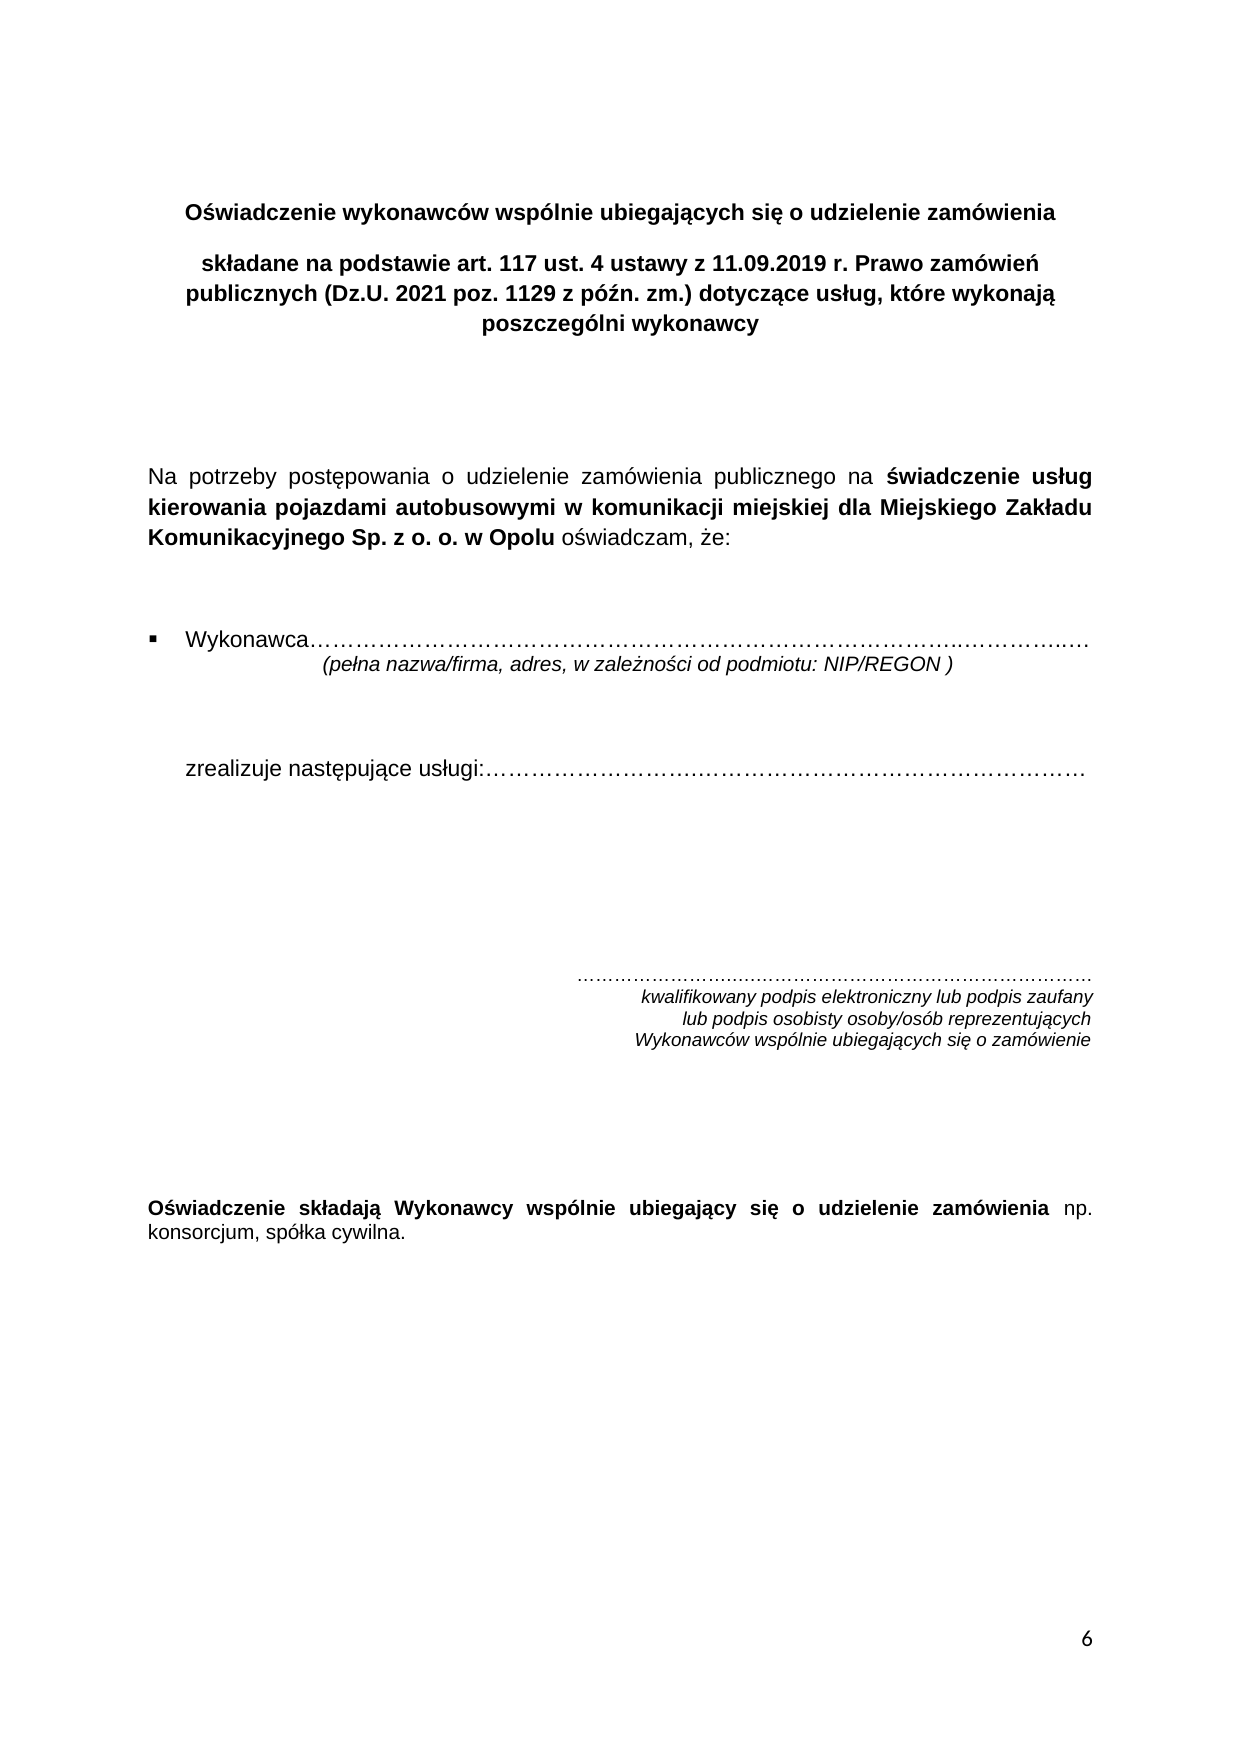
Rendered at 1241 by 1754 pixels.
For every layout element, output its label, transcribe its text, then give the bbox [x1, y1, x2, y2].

text Oświadczenie składają Wykonawcy wspólnie ubiegający się o udzielenie zamówienia np. konsorcjum, spółka cywilna. [148, 1196, 1093, 1244]
text zrealizuje następujące usługi:……………………….…………………………………………… [185, 755, 1093, 781]
text składane na podstawie art. 117 ust. 4 ustawy z 11.09.2019 r. Prawo zamówień publicznych (Dz.U. 2021 poz. 1129 z późn. zm.) dotyczące usług, które wykonają poszczególni wykonawcy [148, 250, 1093, 336]
list Wykonawca…………………………………………………………………………..…………..… [148, 626, 1093, 652]
text Oświadczenie wykonawców wspólnie ubiegających się o udzielenie zamówienia [148, 199, 1093, 225]
text kwalifikowany podpis elektroniczny lub podpis zaufany [148, 986, 1093, 1007]
text (pełna nazwa/firma, adres, w zależności od podmiotu: NIP/REGON ) [185, 652, 1093, 676]
text …………………….….……………………………………………… [148, 964, 1093, 986]
text lub podpis osobisty osoby/osób reprezentujących Wykonawców wspólnie ubiegających się o zamówienie [148, 1007, 1093, 1051]
text Na potrzeby postępowania o udzielenie zamówienia publicznego na świadczenie usług kierowania pojazdami autobusowymi w komunikacji miejskiej dla Miejskiego Zakładu Komunikacyjnego Sp. z o. o. w Opolu oświadczam, że: [148, 463, 1093, 550]
